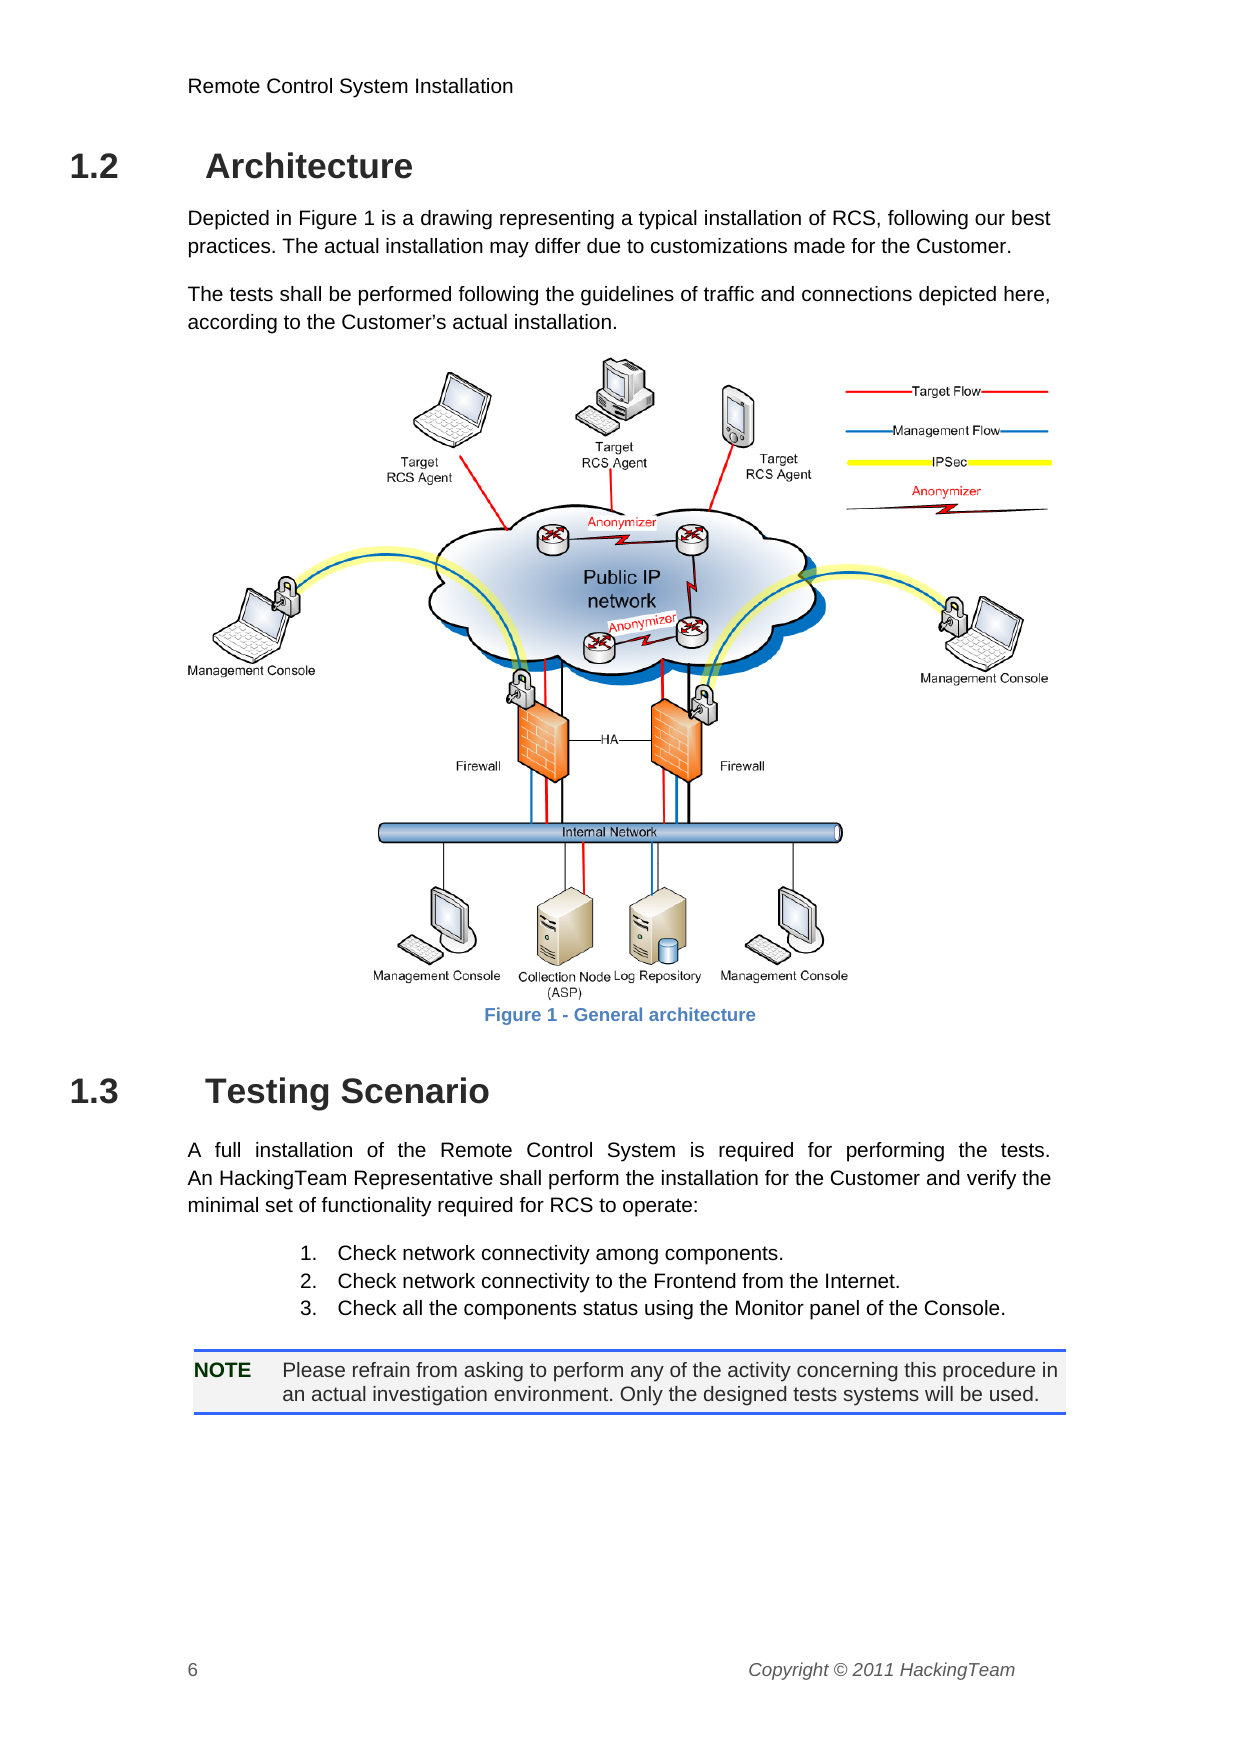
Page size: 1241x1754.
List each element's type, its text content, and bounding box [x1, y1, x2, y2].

text A full installation of the Remote Control System is required for performing the tests. An HackingTeam Representative shall perform the installation for the Customer and verify the minimal set of functionality required for RCS to operate: [187, 1138, 1053, 1217]
subtitle Architecture [69, 150, 1053, 185]
list Check all the components status using the Monitor panel of the Console. [300, 1296, 1053, 1320]
picture [187, 357, 1053, 1001]
list Check network connectivity to the Frontend from the Internet. [300, 1269, 1053, 1293]
text The tests shall be performed following the guidelines of traffic and connections depicted here, according to the Customer’s actual installation. [187, 282, 1053, 333]
text Please refrain from asking to perform any of the activity concerning this procedure in an actual investigation environment. Only the designed tests systems will be used. [193, 1350, 1066, 1415]
subtitle Testing Scenario [69, 1070, 1053, 1111]
list Check network connectivity among components. [300, 1241, 1053, 1265]
text Depicted in Figure 1 is a drawing representing a typical installation of RCS, following our best practices. The actual installation may differ due to customizations made for the Customer. [187, 206, 1053, 258]
